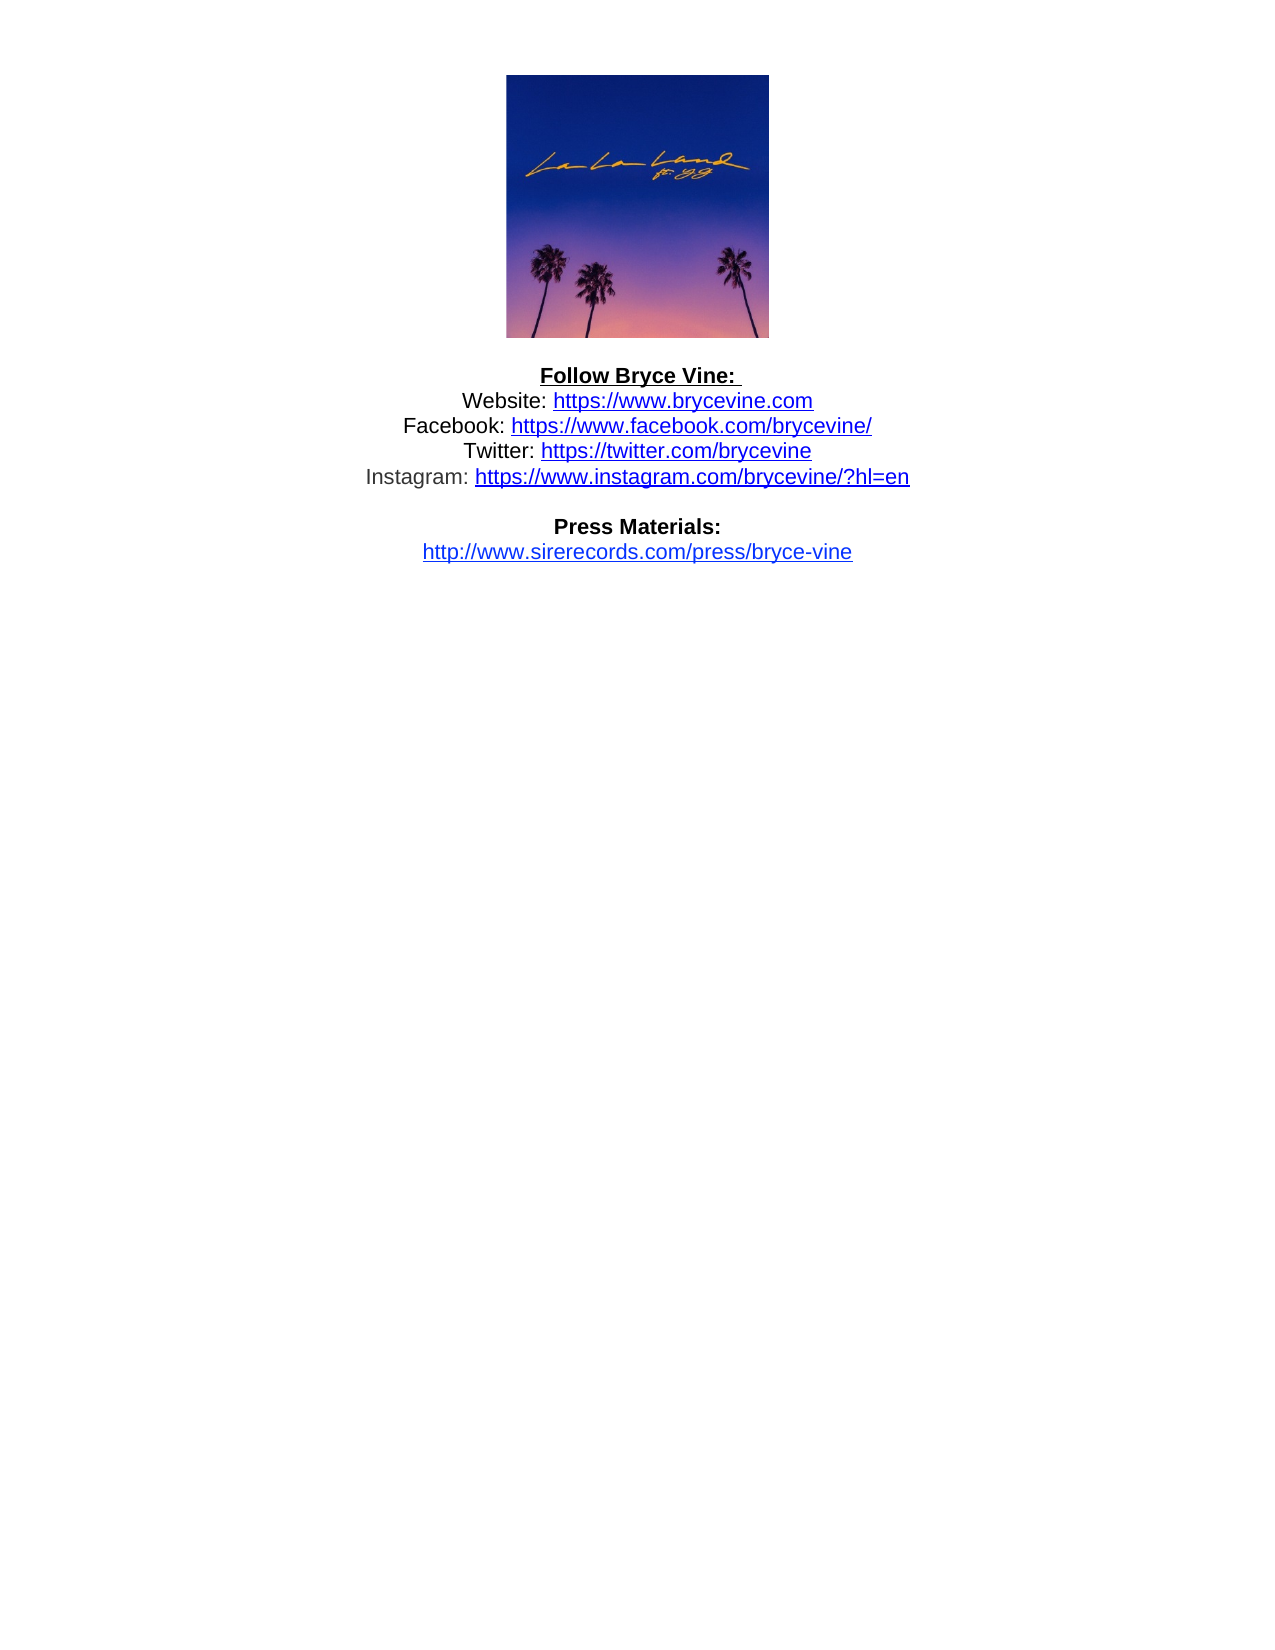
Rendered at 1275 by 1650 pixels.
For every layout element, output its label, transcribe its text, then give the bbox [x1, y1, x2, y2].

text Follow Bryce Vine: [75, 337, 1200, 388]
text Twitter: https://twitter.com/brycevine [75, 438, 1200, 463]
text Website: https://www.brycevine.com [75, 388, 1200, 413]
picture [506, 75, 769, 338]
text http://www.sirerecords.com/press/bryce-vine [75, 539, 1200, 564]
text Facebook: https://www.facebook.com/brycevine/ [75, 413, 1200, 438]
text Instagram: https://www.instagram.com/brycevine/?hl=en [75, 463, 1200, 489]
text Press Materials: [75, 514, 1200, 539]
